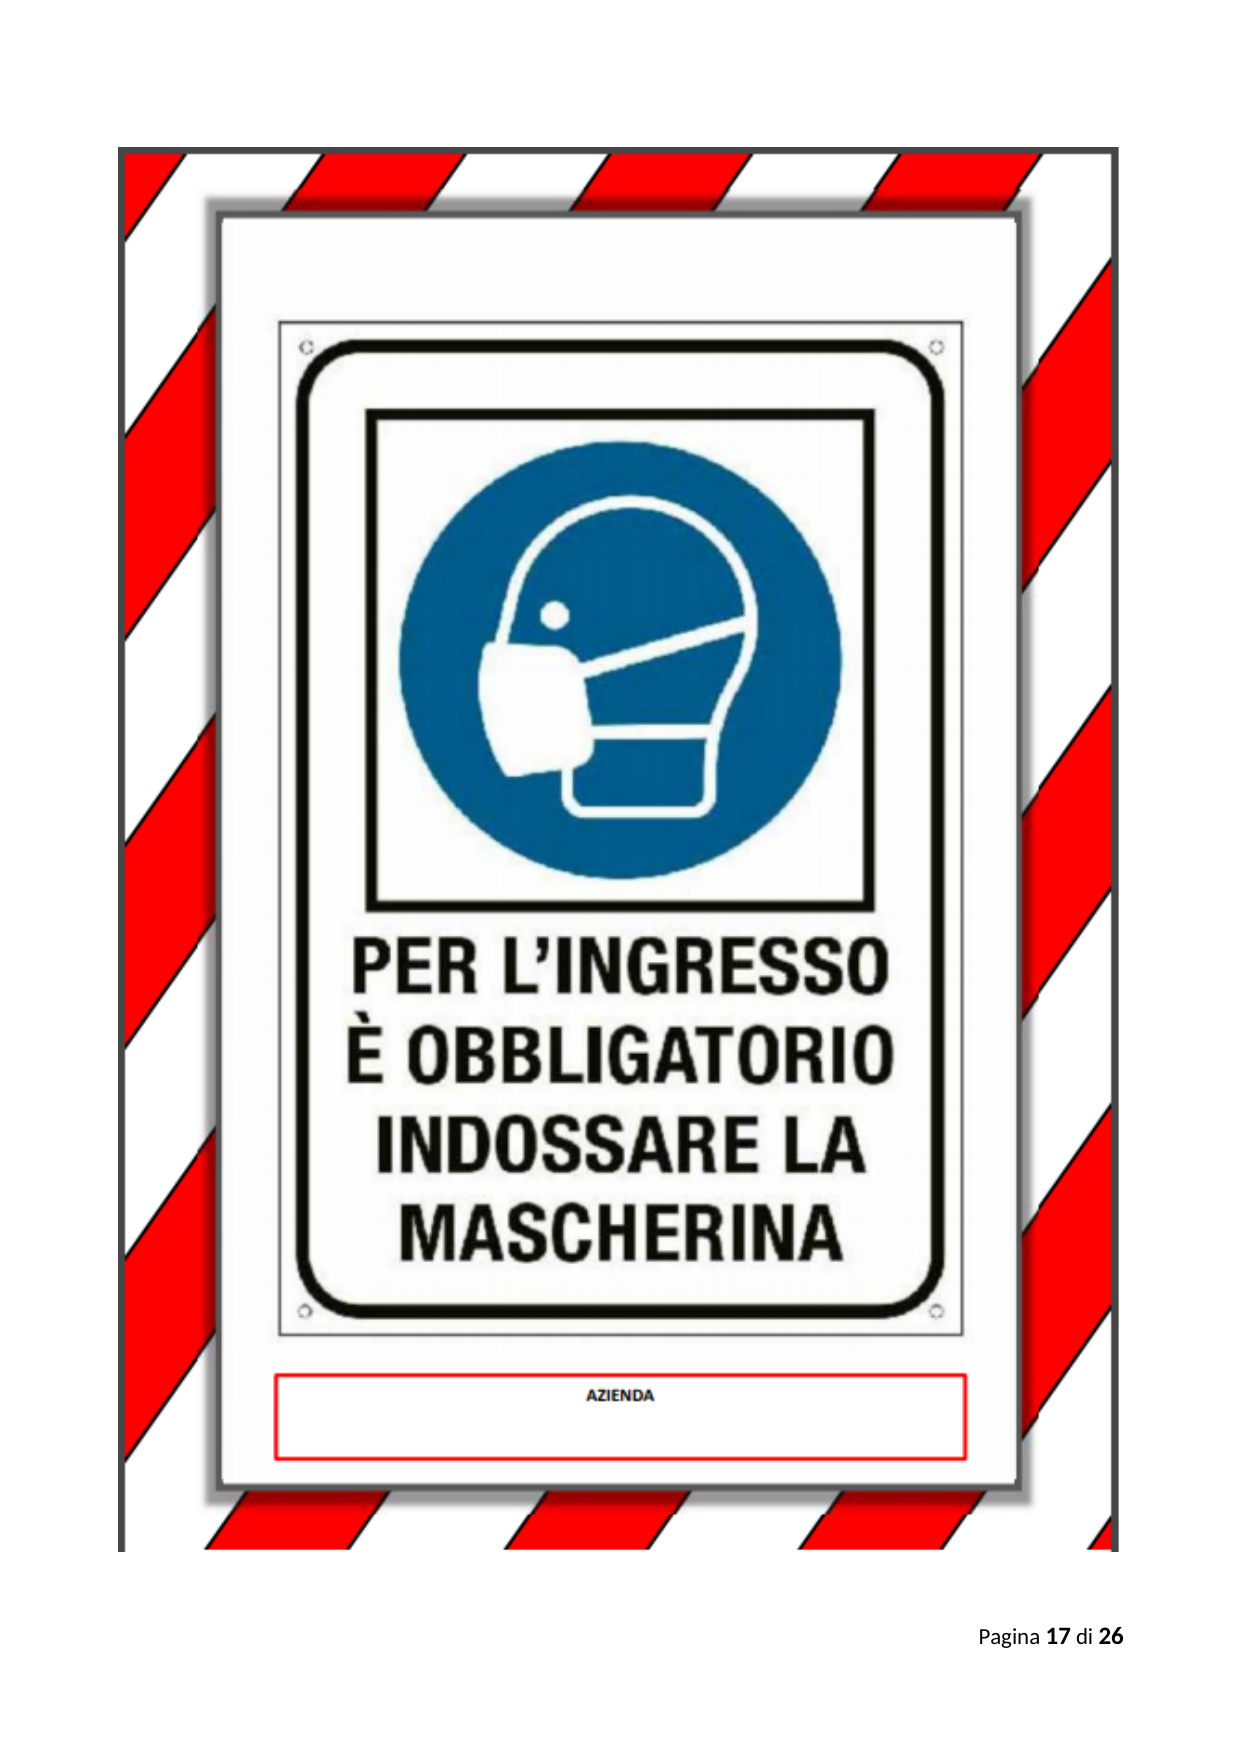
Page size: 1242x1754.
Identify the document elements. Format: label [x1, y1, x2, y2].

picture [118, 147, 1119, 1552]
